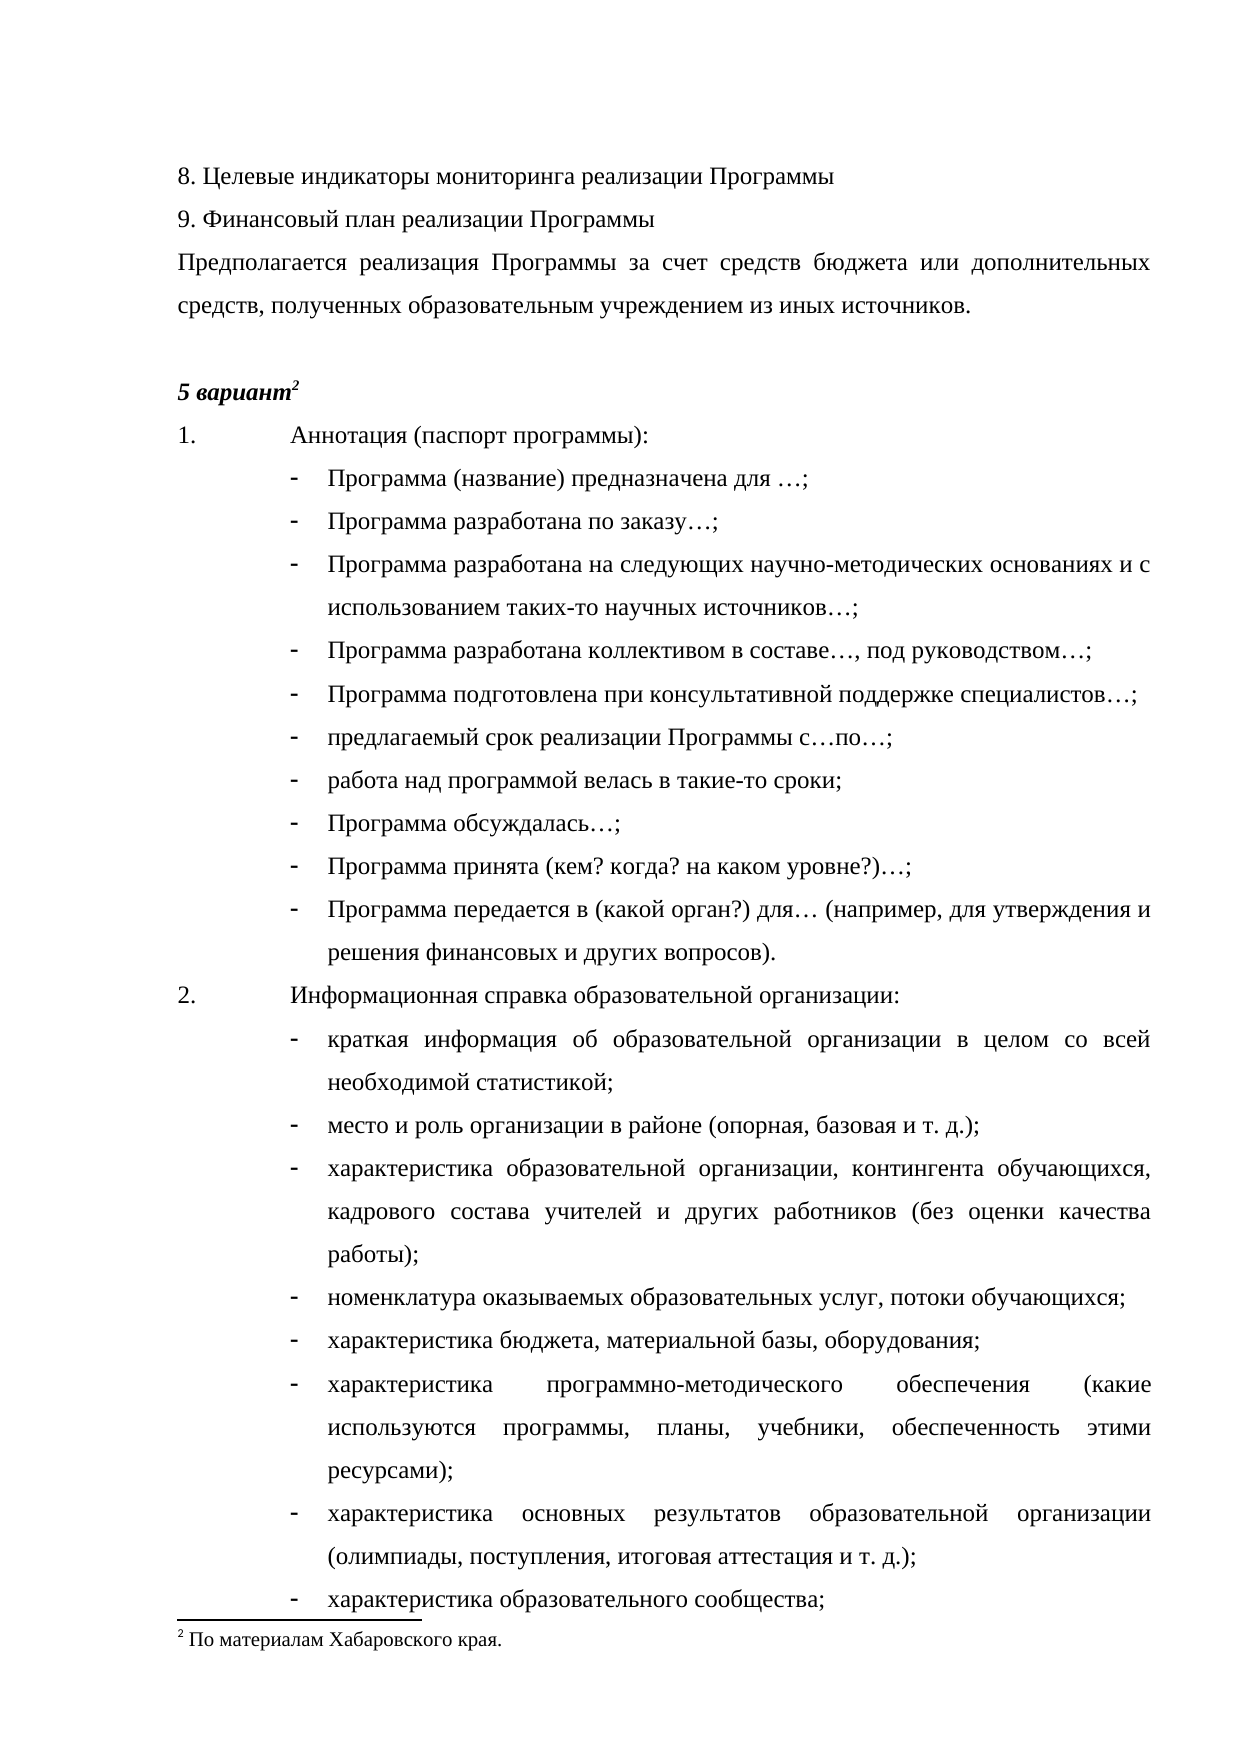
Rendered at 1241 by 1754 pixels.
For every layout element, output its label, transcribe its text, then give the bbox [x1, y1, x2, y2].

text 5 вариант [177, 377, 1152, 406]
list характеристика бюджета, материальной базы, оборудования; [290, 1326, 1152, 1354]
list характеристика программно-методического обеспечения (какие используются программы, планы, учебники, обеспеченность этими ресурсами); [290, 1369, 1152, 1484]
list Программа (название) предназначена для …; [290, 463, 1152, 492]
list Информационная справка образовательной организации: [177, 981, 1152, 1009]
list Программа передается в (какой орган?) для… (например, для утверждения и решения финансовых и других вопросов). [290, 894, 1152, 966]
list краткая информация об образовательной организации в целом со всей необходимой статистикой; [290, 1024, 1152, 1096]
list характеристика образовательного сообщества; [290, 1584, 1152, 1613]
list Программа разработана по заказу…; [290, 506, 1152, 535]
list место и роль организации в районе (опорная, базовая и т. д.); [290, 1110, 1152, 1139]
text 8. Целевые индикаторы мониторинга реализации Программы [177, 161, 1152, 190]
list характеристика основных результатов образовательной организации (олимпиады, поступления, итоговая аттестация и т. д.); [290, 1498, 1152, 1570]
list Аннотация (паспорт программы): [177, 420, 1152, 449]
list работа над программой велась в такие-то сроки; [290, 765, 1152, 794]
text 9. Финансовый план реализации Программы [177, 204, 1152, 233]
list номенклатура оказываемых образовательных услуг, потоки обучающихся; [290, 1282, 1152, 1311]
list характеристика образовательной организации, контингента обучающихся, кадрового состава учителей и других работников (без оценки качества работы); [290, 1153, 1152, 1268]
text Предполагается реализация Программы за счет средств бюджета или дополнительных средств, полученных образовательным учреждением из иных источников. [177, 247, 1152, 319]
list Программа разработана коллективом в составе…, под руководством…; [290, 636, 1152, 664]
list Программа принята (кем? когда? на каком уровне?)…; [290, 851, 1152, 880]
list Программа обсуждалась…; [290, 808, 1152, 837]
list Программа подготовлена при консультативной поддержке специалистов…; [290, 679, 1152, 707]
list Программа разработана на следующих научно-методических основаниях и с использованием таких-то научных источников…; [290, 549, 1152, 621]
list предлагаемый срок реализации Программы с…по…; [290, 722, 1152, 751]
